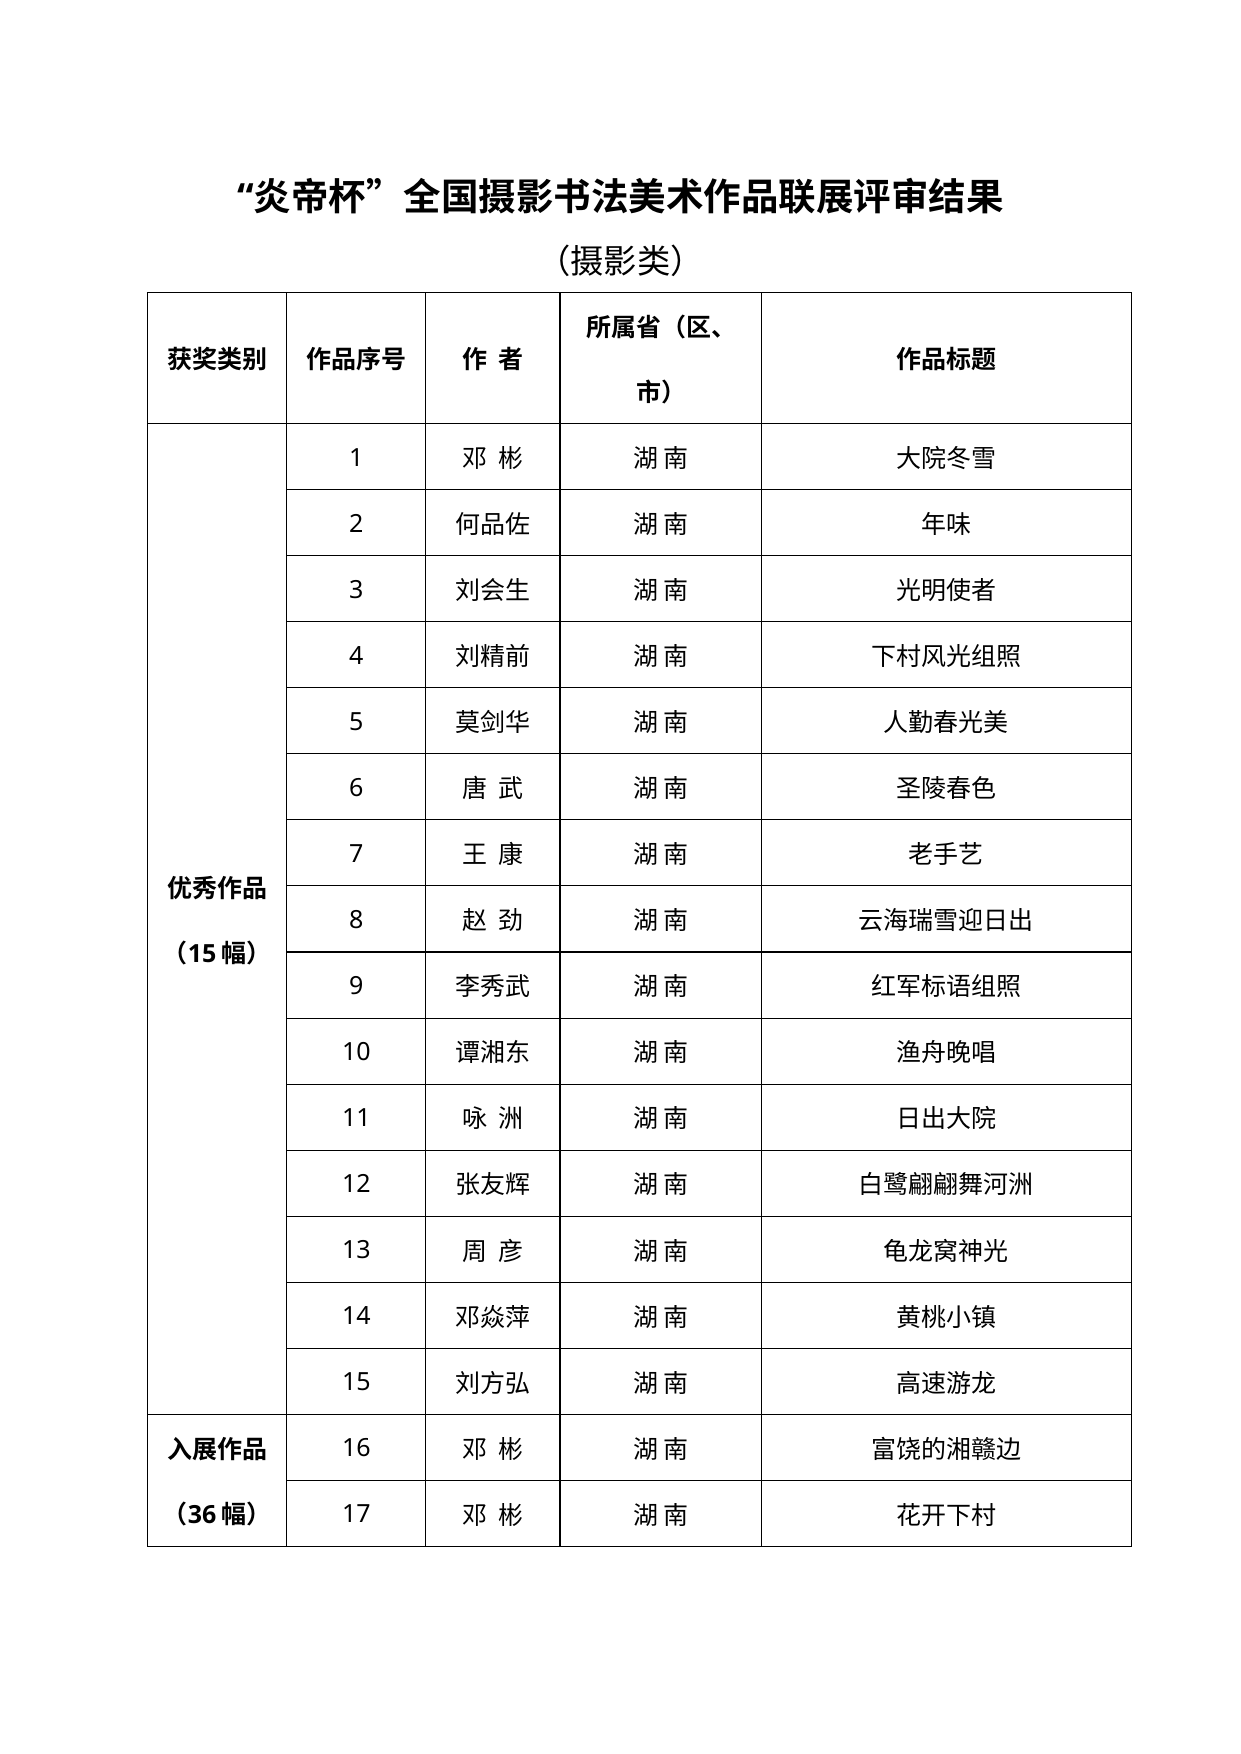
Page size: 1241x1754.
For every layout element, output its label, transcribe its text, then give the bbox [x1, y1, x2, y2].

table_cell 湖 南 [561, 1415, 761, 1480]
table_cell 5 [287, 688, 425, 753]
table_header 获奖类别 [148, 293, 286, 423]
table_cell 湖 南 [561, 424, 761, 489]
table_cell 人勤春光美 [762, 688, 1131, 753]
table_cell 邓 彬 [426, 1481, 559, 1546]
table_cell 老手艺 [762, 820, 1131, 885]
table_cell 湖 南 [561, 1019, 761, 1083]
table_cell 光明使者 [762, 556, 1131, 621]
table_cell 1 [287, 424, 425, 489]
table_cell 黄桃小镇 [762, 1283, 1131, 1348]
table_cell 王 康 [426, 820, 559, 885]
table_cell 3 [287, 556, 425, 621]
table_cell 花开下村 [762, 1481, 1131, 1546]
table_cell 湖 南 [561, 754, 761, 819]
table_cell 张友辉 [426, 1151, 559, 1216]
text （摄影类） [187, 227, 1053, 292]
table_cell 17 [287, 1481, 425, 1546]
table_cell 高速游龙 [762, 1349, 1131, 1414]
table_cell 湖 南 [561, 1151, 761, 1216]
table_cell 咏 洲 [426, 1085, 559, 1149]
table_cell 8 [287, 886, 425, 951]
table_cell 何品佐 [426, 490, 559, 555]
table_cell 12 [287, 1151, 425, 1216]
table_cell 14 [287, 1283, 425, 1348]
table_cell 李秀武 [426, 953, 559, 1017]
table_header 作品标题 [762, 293, 1131, 423]
table_cell 红军标语组照 [762, 953, 1131, 1017]
text “炎帝杯”全国摄影书法美术作品联展评审结果 [187, 162, 1053, 227]
table_cell 下村风光组照 [762, 622, 1131, 687]
table_header 作品序号 [287, 293, 425, 423]
table_cell 优秀作品（15幅） [148, 424, 286, 1414]
table_cell 云海瑞雪迎日出 [762, 886, 1131, 951]
table_cell 9 [287, 953, 425, 1017]
table_cell 刘会生 [426, 556, 559, 621]
table_cell 日出大院 [762, 1085, 1131, 1149]
table_cell 湖 南 [561, 1085, 761, 1149]
table_cell 唐 武 [426, 754, 559, 819]
table_cell 湖 南 [561, 1349, 761, 1414]
table_cell 10 [287, 1019, 425, 1083]
table_cell 邓焱萍 [426, 1283, 559, 1348]
table_cell 13 [287, 1217, 425, 1282]
table_cell 龟龙窝神光 [762, 1217, 1131, 1282]
table_cell 湖 南 [561, 1481, 761, 1546]
table_cell 富饶的湘赣边 [762, 1415, 1131, 1480]
table_cell 渔舟晚唱 [762, 1019, 1131, 1083]
table_cell 7 [287, 820, 425, 885]
table_cell 湖 南 [561, 688, 761, 753]
table_cell 刘方弘 [426, 1349, 559, 1414]
table_cell 湖 南 [561, 953, 761, 1017]
table_cell 湖 南 [561, 622, 761, 687]
table_cell 2 [287, 490, 425, 555]
table_cell 谭湘东 [426, 1019, 559, 1083]
table_cell 6 [287, 754, 425, 819]
table_cell 白鹭翩翩舞河洲 [762, 1151, 1131, 1216]
table_cell 圣陵春色 [762, 754, 1131, 819]
table_cell 湖 南 [561, 886, 761, 951]
table_header 作 者 [426, 293, 559, 423]
table_cell 湖 南 [561, 490, 761, 555]
table_cell 湖 南 [561, 556, 761, 621]
table_cell 湖 南 [561, 1283, 761, 1348]
table_cell 邓 彬 [426, 424, 559, 489]
table_cell 15 [287, 1349, 425, 1414]
table_cell 大院冬雪 [762, 424, 1131, 489]
table_cell 湖 南 [561, 1217, 761, 1282]
table_cell 4 [287, 622, 425, 687]
table_cell 湖 南 [561, 820, 761, 885]
table_header 所属省（区、市） [561, 293, 761, 423]
table_cell 16 [287, 1415, 425, 1480]
table_cell 莫剑华 [426, 688, 559, 753]
table_cell 赵 劲 [426, 886, 559, 951]
table_cell 邓 彬 [426, 1415, 559, 1480]
table_cell 刘精前 [426, 622, 559, 687]
table_cell 入展作品（36幅） [148, 1415, 286, 1546]
table_cell 年味 [762, 490, 1131, 555]
table_cell 11 [287, 1085, 425, 1149]
table_cell 周 彦 [426, 1217, 559, 1282]
